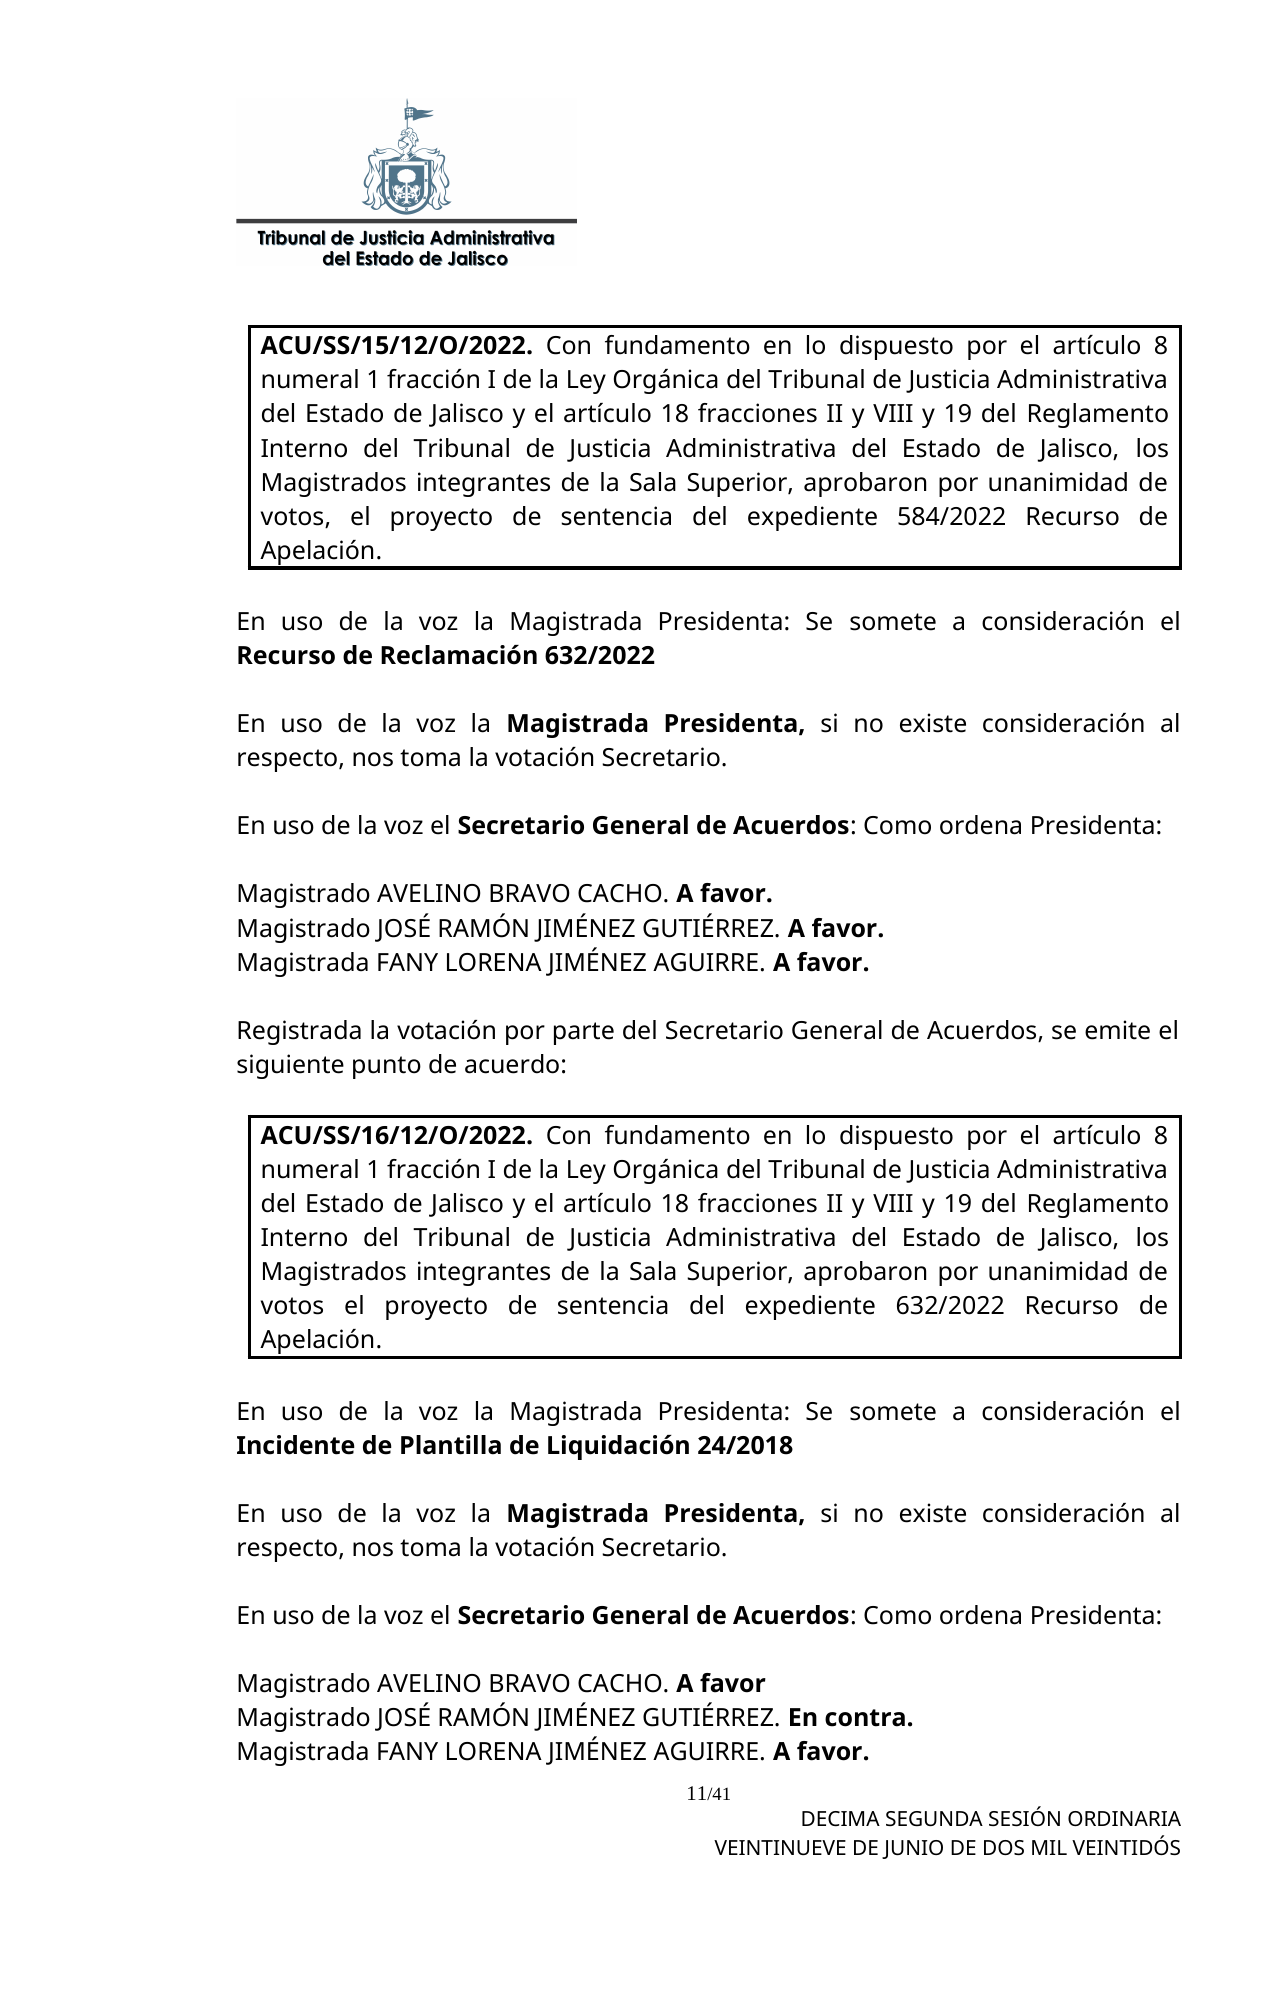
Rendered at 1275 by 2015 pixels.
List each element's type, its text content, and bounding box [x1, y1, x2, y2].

table_header ACU/SS/16/12/O/2022. Con fundamento en lo dispuesto por el artículo 8 numeral 1 fracción I de la Ley Orgánica del Tribunal de Justicia Administrativa del Estado de Jalisco y el artículo 18 fracciones II y VIII y 19 del Reglamento Interno del Tribunal de Justicia Administrativa del Estado de Jalisco, los Magistrados integrantes de la Sala Superior, aprobaron por unanimidad de votos el proyecto de sentencia del expediente 632/2022 Recurso de Apelación. [251, 1118, 1179, 1356]
text En uso de la voz la Magistrada Presidenta: Se somete a consideración el Recurso de Reclamación 632/2022 [236, 604, 1181, 672]
text En uso de la voz la Magistrada Presidenta: Se somete a consideración el Incidente de Plantilla de Liquidación 24/2018 [236, 1393, 1181, 1461]
text Magistrado JOSÉ RAMÓN JIMÉNEZ GUTIÉRREZ. En contra. [236, 1700, 1181, 1734]
text Magistrado JOSÉ RAMÓN JIMÉNEZ GUTIÉRREZ. A favor. [236, 910, 1181, 944]
table_header ACU/SS/15/12/O/2022. Con fundamento en lo dispuesto por el artículo 8 numeral 1 fracción I de la Ley Orgánica del Tribunal de Justicia Administrativa del Estado de Jalisco y el artículo 18 fracciones II y VIII y 19 del Reglamento Interno del Tribunal de Justicia Administrativa del Estado de Jalisco, los Magistrados integrantes de la Sala Superior, aprobaron por unanimidad de votos, el proyecto de sentencia del expediente 584/2022 Recurso de Apelación. [251, 328, 1179, 566]
text Magistrado AVELINO BRAVO CACHO. A favor [236, 1666, 1181, 1700]
text Registrada la votación por parte del Secretario General de Acuerdos, se emite el siguiente punto de acuerdo: [236, 1012, 1181, 1081]
text En uso de la voz el Secretario General de Acuerdos: Como ordena Presidenta: [236, 808, 1181, 842]
text Magistrada FANY LORENA JIMÉNEZ AGUIRRE. A favor. [236, 1734, 1181, 1768]
text Magistrado AVELINO BRAVO CACHO. A favor. [236, 876, 1181, 910]
text En uso de la voz la Magistrada Presidenta, si no existe consideración al respecto, nos toma la votación Secretario. [236, 706, 1181, 774]
picture [236, 98, 577, 266]
text Magistrada FANY LORENA JIMÉNEZ AGUIRRE. A favor. [236, 944, 1181, 978]
text En uso de la voz la Magistrada Presidenta, si no existe consideración al respecto, nos toma la votación Secretario. [236, 1496, 1181, 1564]
text En uso de la voz el Secretario General de Acuerdos: Como ordena Presidenta: [236, 1598, 1181, 1632]
